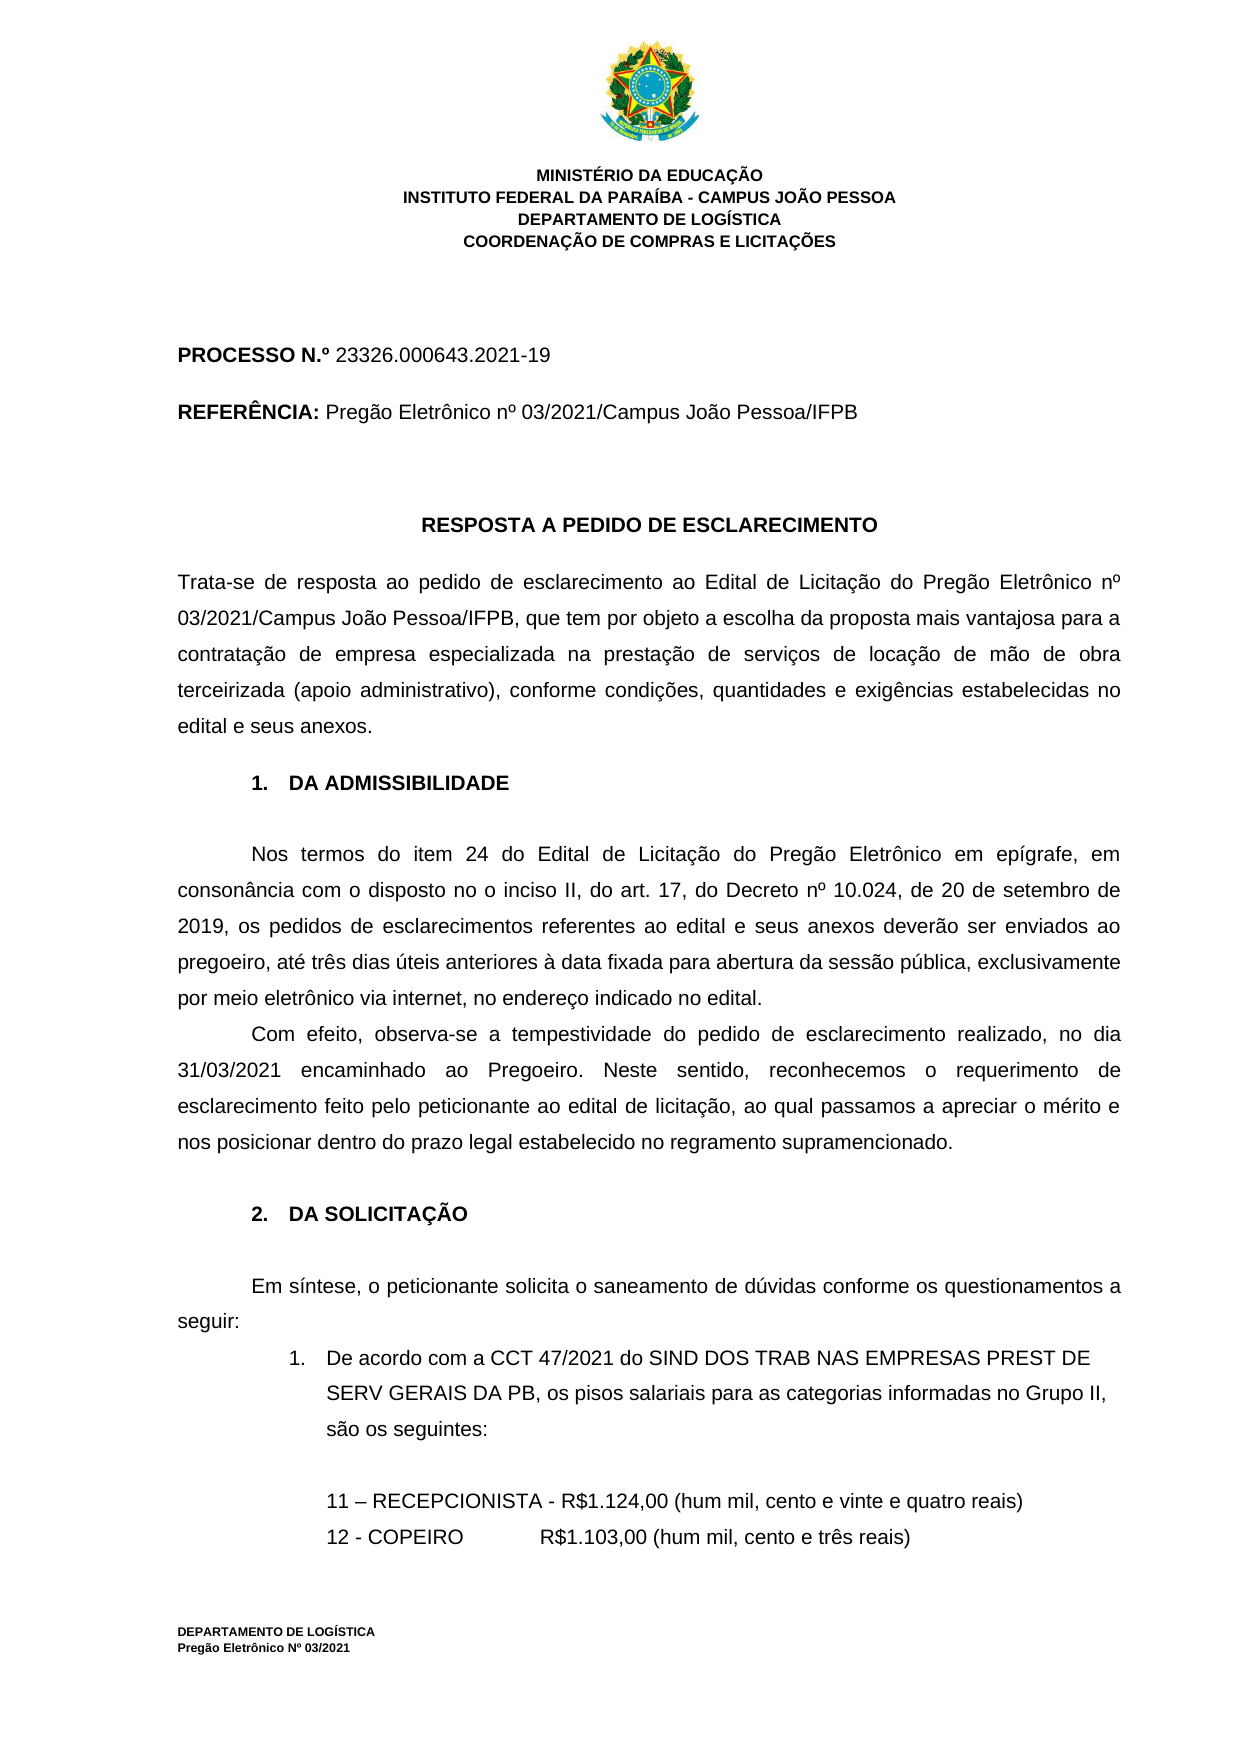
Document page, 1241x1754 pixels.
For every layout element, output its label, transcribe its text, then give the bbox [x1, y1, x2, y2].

text PROCESSO N.º 23326.000643.2021-19 [177, 343, 1122, 367]
text Com efeito, observa-se a tempestividade do pedido de esclarecimento realizado, no dia 31/03/2021 encaminhado ao Pregoeiro. Neste sentido, reconhecemos o requerimento de esclarecimento feito pelo peticionante ao edital de licitação, ao qual passamos a apreciar o mérito e nos posicionar dentro do prazo legal estabelecido no regramento supramencionado. [177, 1022, 1122, 1154]
text REFERÊNCIA: Pregão Eletrônico nº 03/2021/Campus João Pessoa/IFPB [177, 399, 1122, 423]
list 11 – RECEPCIONISTA - R$1.124,00 (hum mil, cento e vinte e quatro reais) [326, 1489, 1122, 1513]
list DA SOLICITAÇÃO [251, 1202, 1122, 1226]
text Nos termos do item 24 do Edital de Licitação do Pregão Eletrônico em epígrafe, em consonância com o disposto no o inciso II, do art. 17, do Decreto nº 10.024, de 20 de setembro de 2019, os pedidos de esclarecimentos referentes ao edital e seus anexos deverão ser enviados ao pregoeiro, até três dias úteis anteriores à data fixada para abertura da sessão pública, exclusivamente por meio eletrônico via internet, no endereço indicado no edital. [177, 842, 1122, 1010]
list 12 - COPEIRO R$1.103,00 (hum mil, cento e três reais) [326, 1525, 1122, 1549]
text Trata-se de resposta ao pedido de esclarecimento ao Edital de Licitação do Pregão Eletrônico nº 03/2021/Campus João Pessoa/IFPB, que tem por objeto a escolha da proposta mais vantajosa para a contratação de empresa especializada na prestação de serviços de locação de mão de obra terceirizada (apoio administrativo), conforme condições, quantidades e exigências estabelecidas no edital e seus anexos. [177, 570, 1122, 737]
list DA ADMISSIBILIDADE [251, 770, 1122, 794]
text RESPOSTA A PEDIDO DE ESCLARECIMENTO [177, 513, 1122, 537]
list De acordo com a CCT 47/2021 do SIND DOS TRAB NAS EMPRESAS PREST DE SERV GERAIS DA PB, os pisos salariais para as categorias informadas no Grupo II, são os seguintes: [288, 1345, 1122, 1441]
text Em síntese, o peticionante solicita o saneamento de dúvidas conforme os questionamentos a seguir: [177, 1273, 1122, 1333]
